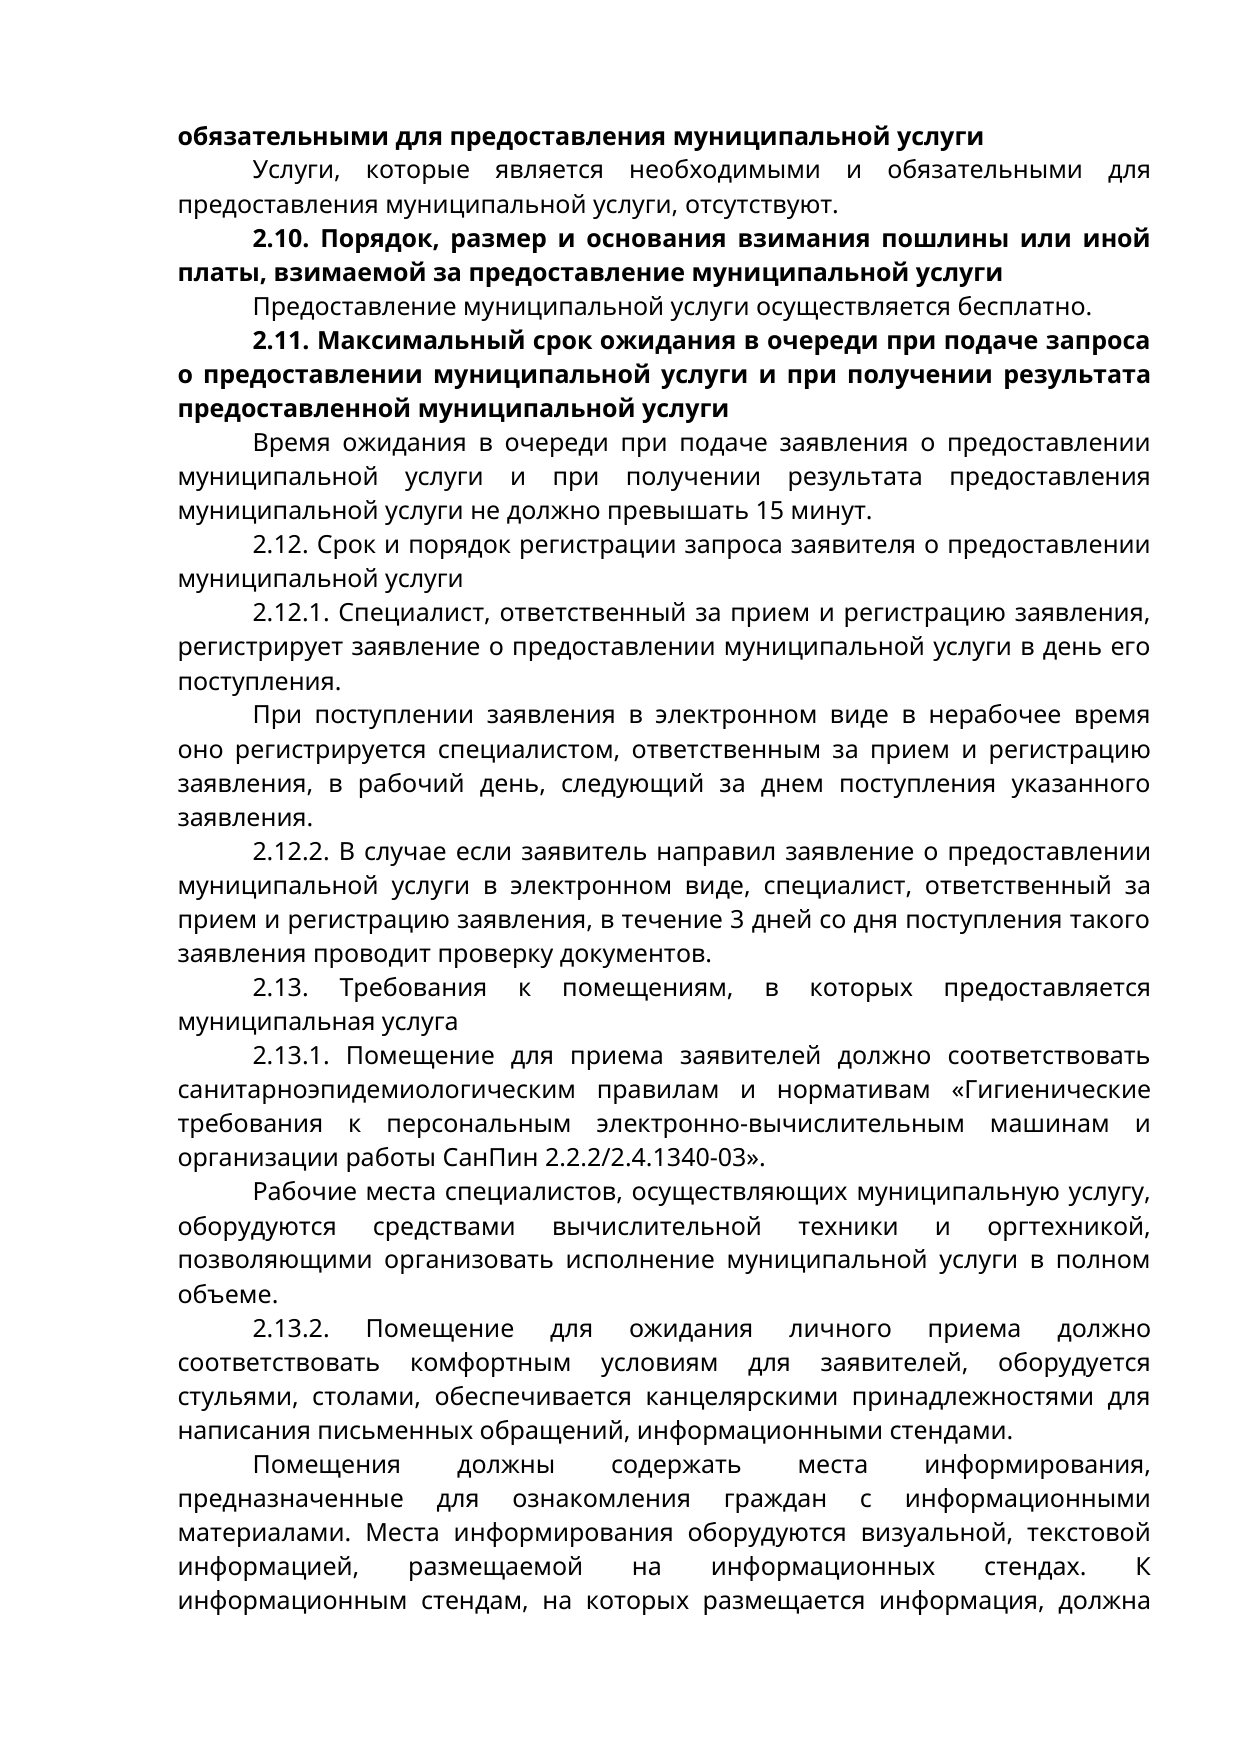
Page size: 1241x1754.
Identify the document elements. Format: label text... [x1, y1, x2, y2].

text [177, 118, 1152, 152]
text 2.10. Порядок, размер и основания взимания пошлины или иной платы, взимаемой за предоставление муниципальной услуги [177, 220, 1152, 288]
text 2.12.2. В случае если заявитель направил заявление о предоставлении муниципальной услуги в электронном виде, специалист, ответственный за прием и регистрацию заявления, в течение 3 дней со дня поступления такого заявления проводит проверку документов. [177, 833, 1152, 970]
text Время ожидания в очереди при подаче заявления о предоставлении муниципальной услуги и при получении результата предоставления муниципальной услуги не должно превышать 15 минут. [177, 425, 1152, 527]
text 2.11. Максимальный срок ожидания в очереди при подаче запроса о предоставлении муниципальной услуги и при получении результата предоставленной муниципальной услуги [177, 322, 1152, 425]
text 2.13.2. Помещение для ожидания личного приема должно соответствовать комфортным условиям для заявителей, оборудуется стульями, столами, обеспечивается канцелярскими принадлежностями для написания письменных обращений, информационными стендами. [177, 1310, 1152, 1447]
text 2.12.1. Специалист, ответственный за прием и регистрацию заявления, регистрирует заявление о предоставлении муниципальной услуги в день его поступления. [177, 595, 1152, 697]
text 2.13.1. Помещение для приема заявителей должно соответствовать санитарно­эпидемиологическим правилам и нормативам «Гигиенические требования к персональным электронно-вычислительным машинам и организации работы СанПин 2.2.2/2.4.1340-03». [177, 1038, 1152, 1174]
text Услуги, которые является необходимыми и обязательными для предоставления муниципальной услуги, отсутствуют. [177, 152, 1152, 220]
text 2.13. Требования к помещениям, в которых предоставляется муниципальная услуга [177, 970, 1152, 1038]
text 2.12. Срок и порядок регистрации запроса заявителя о предоставлении муниципальной услуги [177, 527, 1152, 595]
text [177, 1447, 1152, 1617]
text При поступлении заявления в электронном виде в нерабочее время оно регистрируется специалистом, ответственным за прием и регистрацию заявления, в рабочий день, следующий за днем поступления указанного заявления. [177, 697, 1152, 833]
text Рабочие места специалистов, осуществляющих муниципальную услугу, оборудуются средствами вычислительной техники и оргтехникой, позволяющими организовать исполнение муниципальной услуги в полном объеме. [177, 1174, 1152, 1310]
text Предоставление муниципальной услуги осуществляется бесплатно. [177, 288, 1152, 322]
